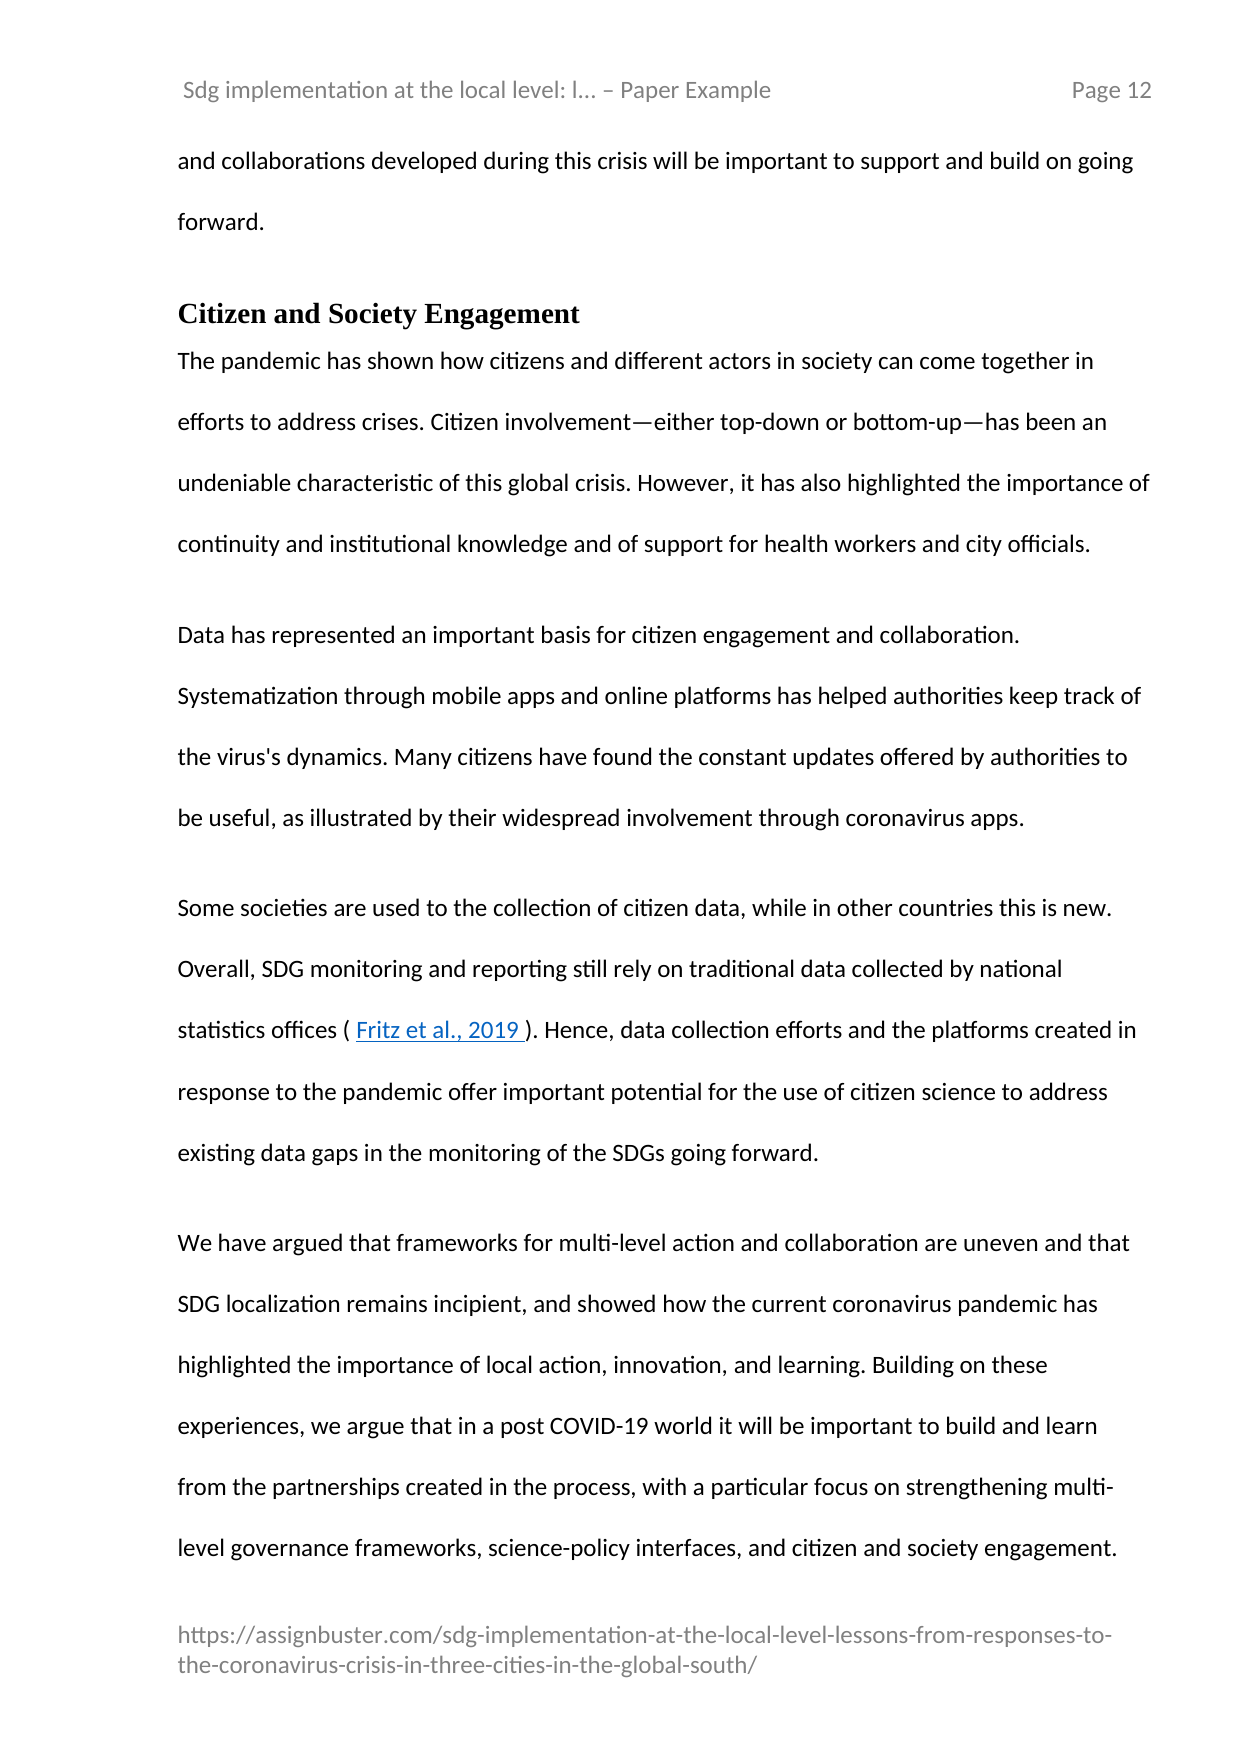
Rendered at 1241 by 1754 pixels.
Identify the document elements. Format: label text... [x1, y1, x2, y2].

text Data has represented an important basis for citizen engagement and collaboration. Systematization through mobile apps and online platforms has helped authorities keep track of the virus's dynamics. Many citizens have found the constant updates offered by authorities to be useful, as illustrated by their widespread involvement through coronavirus apps. [177, 619, 1152, 832]
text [177, 1227, 1152, 1563]
text Some societies are used to the collection of citizen data, while in other countries this is new. Overall, SDG monitoring and reporting still rely on traditional data collected by national statistics offices ( Fritz et al., 2019 ). Hence, data collection efforts and the platforms created in response to the pandemic offer important potential for the use of citizen science to address existing data gaps in the monitoring of the SDGs going forward. [177, 892, 1152, 1167]
text The pandemic has shown how citizens and different actors in society can come together in efforts to address crises. Citizen involvement—either top-down or bottom-up—has been an undeniable characteristic of this global crisis. However, it has also highlighted the importance of continuity and institutional knowledge and of support for health workers and city officials. [177, 345, 1152, 559]
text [177, 145, 1152, 237]
subtitle Citizen and Society Engagement [177, 297, 1152, 330]
